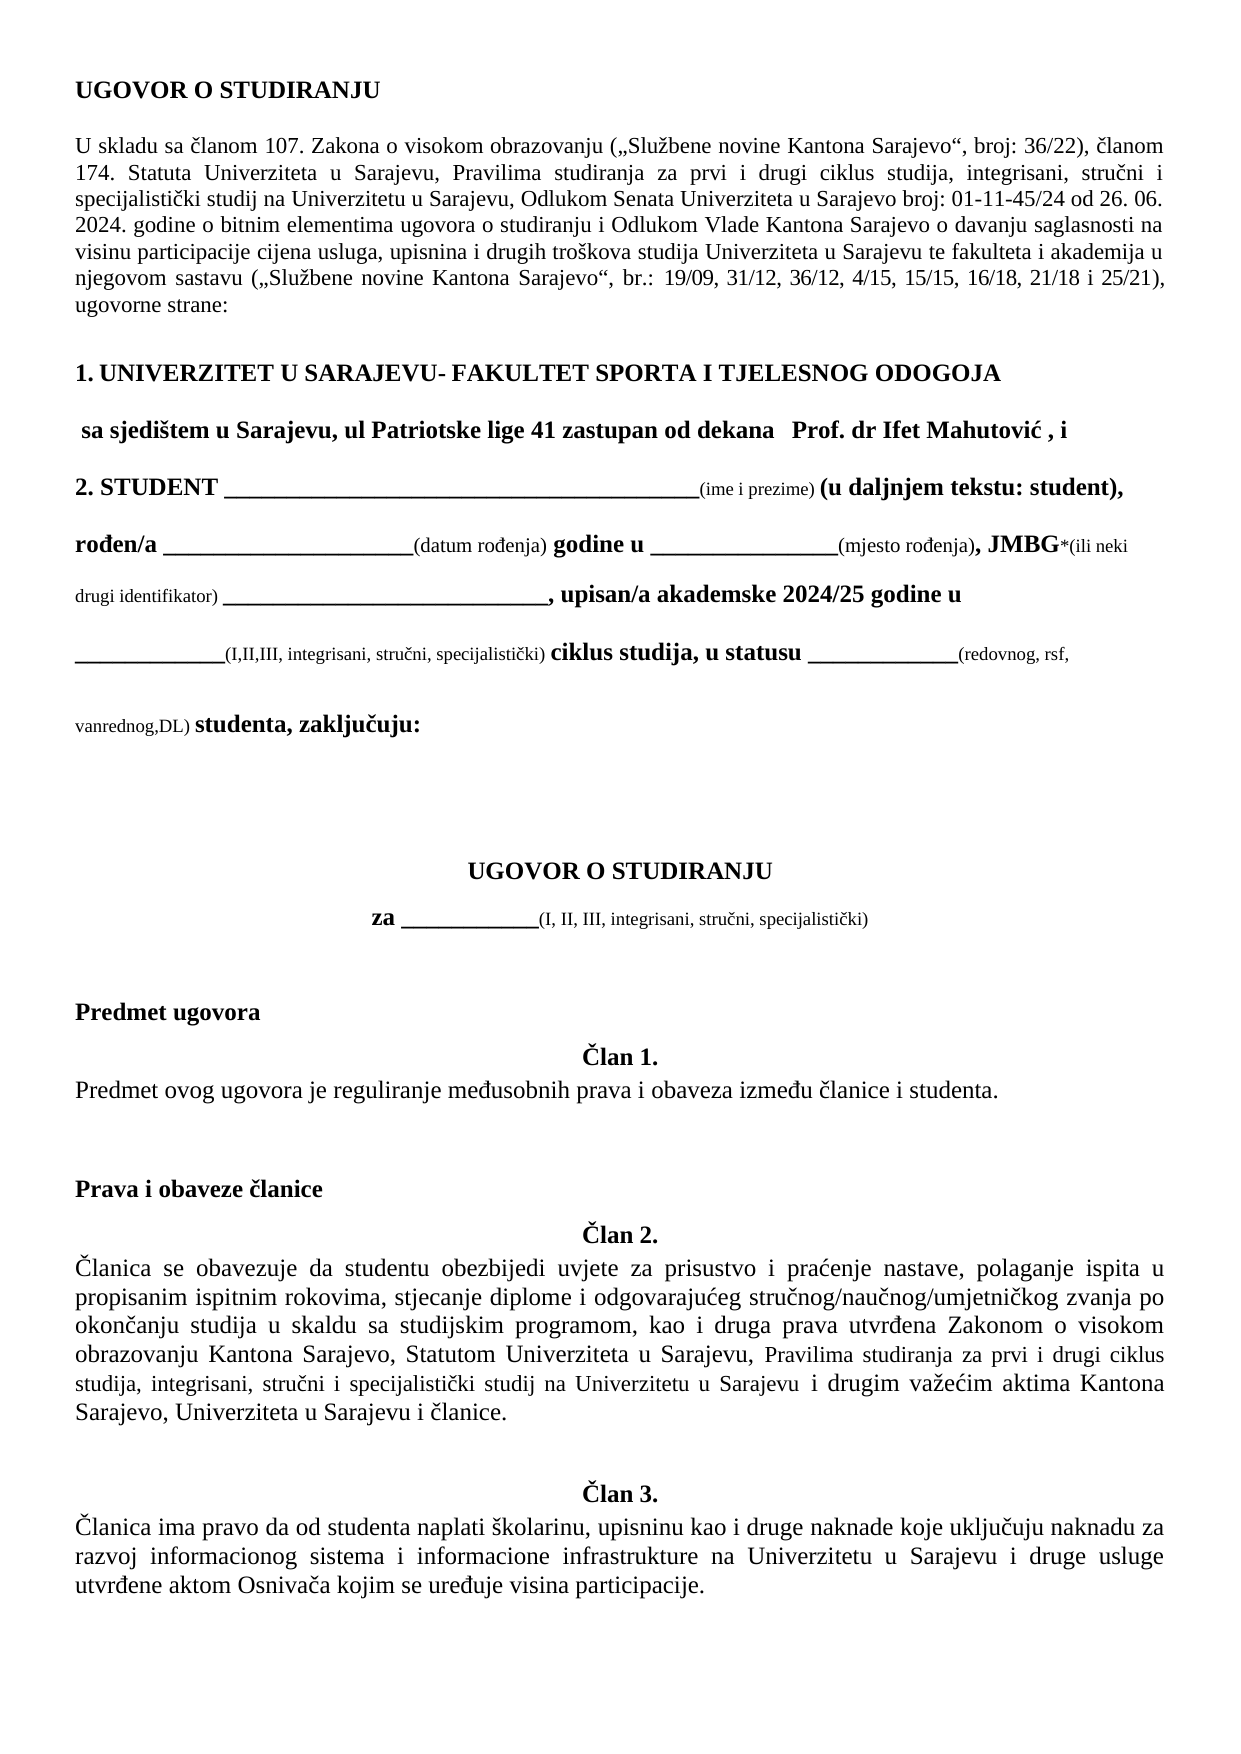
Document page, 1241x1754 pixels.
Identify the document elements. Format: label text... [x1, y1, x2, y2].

text 1. UNIVERZITET U SARAJEVU- FAKULTET SPORTA I TJELESNOG ODOGOJA [75, 358, 1165, 387]
text Član 2. [75, 1220, 1165, 1249]
text Prava i obaveze članice [75, 1174, 1165, 1203]
text za ___________(I, II, III, integrisani, stručni, specijalistički) [75, 902, 1165, 930]
text sa sjedištem u Sarajevu, ul Patriotske lige 41 zastupan od dekana Prof. dr Ifet Mahutović , i [75, 415, 1165, 444]
text UGOVOR O STUDIRANJU [75, 856, 1165, 885]
text rođen/a ____________________(datum rođenja) godine u _______________(mjesto rođenja), JMBG*(ili neki [75, 529, 1165, 558]
text Predmet ugovora [75, 997, 1165, 1025]
text Članica ima pravo da od studenta naplati školarinu, upisninu kao i druge naknade koje uključuju naknadu za razvoj informacionog sistema i informacione infrastrukture na Univerzitetu u Sarajevu i druge usluge utvrđene aktom Osnivača kojim se uređuje visina participacije. [75, 1512, 1165, 1599]
text 2. STUDENT ______________________________________(ime i prezime) (u daljnjem tekstu: student), [75, 472, 1165, 501]
text Predmet ovog ugovora je reguliranje međusobnih prava i obaveza između članice i studenta. [75, 1075, 1165, 1104]
text vanrednog,DL) studenta, zaključuju: [75, 709, 1165, 738]
text Član 1. [75, 1042, 1165, 1071]
text ____________(I,II,III, integrisani, stručni, specijalistički) ciklus studija, u statusu ____________(redovnog, rsf, [75, 637, 1165, 666]
text drugi identifikator) __________________________, upisan/a akademske 2024/25 godine u [75, 579, 1165, 608]
text Član 3. [75, 1479, 1165, 1508]
text Članica se obavezuje da studentu obezbijedi uvjete za prisustvo i praćenje nastave, polaganje ispita u propisanim ispitnim rokovima, stjecanje diplome i odgovarajućeg stručnog/naučnog/umjetničkog zvanja po okončanju studija u skaldu sa studijskim programom, kao i druga prava utvrđena Zakonom o visokom obrazovanju Kantona Sarajevo, Statutom Univerziteta u Sarajevu, Pravilima studiranja za prvi i drugi ciklus studija, integrisani, stručni i specijalistički studij na Univerzitetu u Sarajevu i drugim važećim aktima Kantona Sarajevo, Univerziteta u Sarajevu i članice. [75, 1253, 1165, 1426]
text U skladu sa članom 107. Zakona o visokom obrazovanju („Službene novine Kantona Sarajevo“, broj: 36/22), članom 174. Statuta Univerziteta u Sarajevu, Pravilima studiranja za prvi i drugi ciklus studija, integrisani, stručni i specijalistički studij na Univerzitetu u Sarajevu, Odlukom Senata Univerziteta u Sarajevo broj: 01-11-45/24 od 26. 06. 2024. godine o bitnim elementima ugovora o studiranju i Odlukom Vlade Kantona Sarajevo o davanju saglasnosti na visinu participacije cijena usluga, upisnina i drugih troškova studija Univerziteta u Sarajevu te fakulteta i akademija u njegovom sastavu („Službene novine Kantona Sarajevo“, br.: 19/09, 31/12, 36/12, 4/15, 15/15, 16/18, 21/18 i 25/21), ugovorne strane: [75, 132, 1165, 317]
